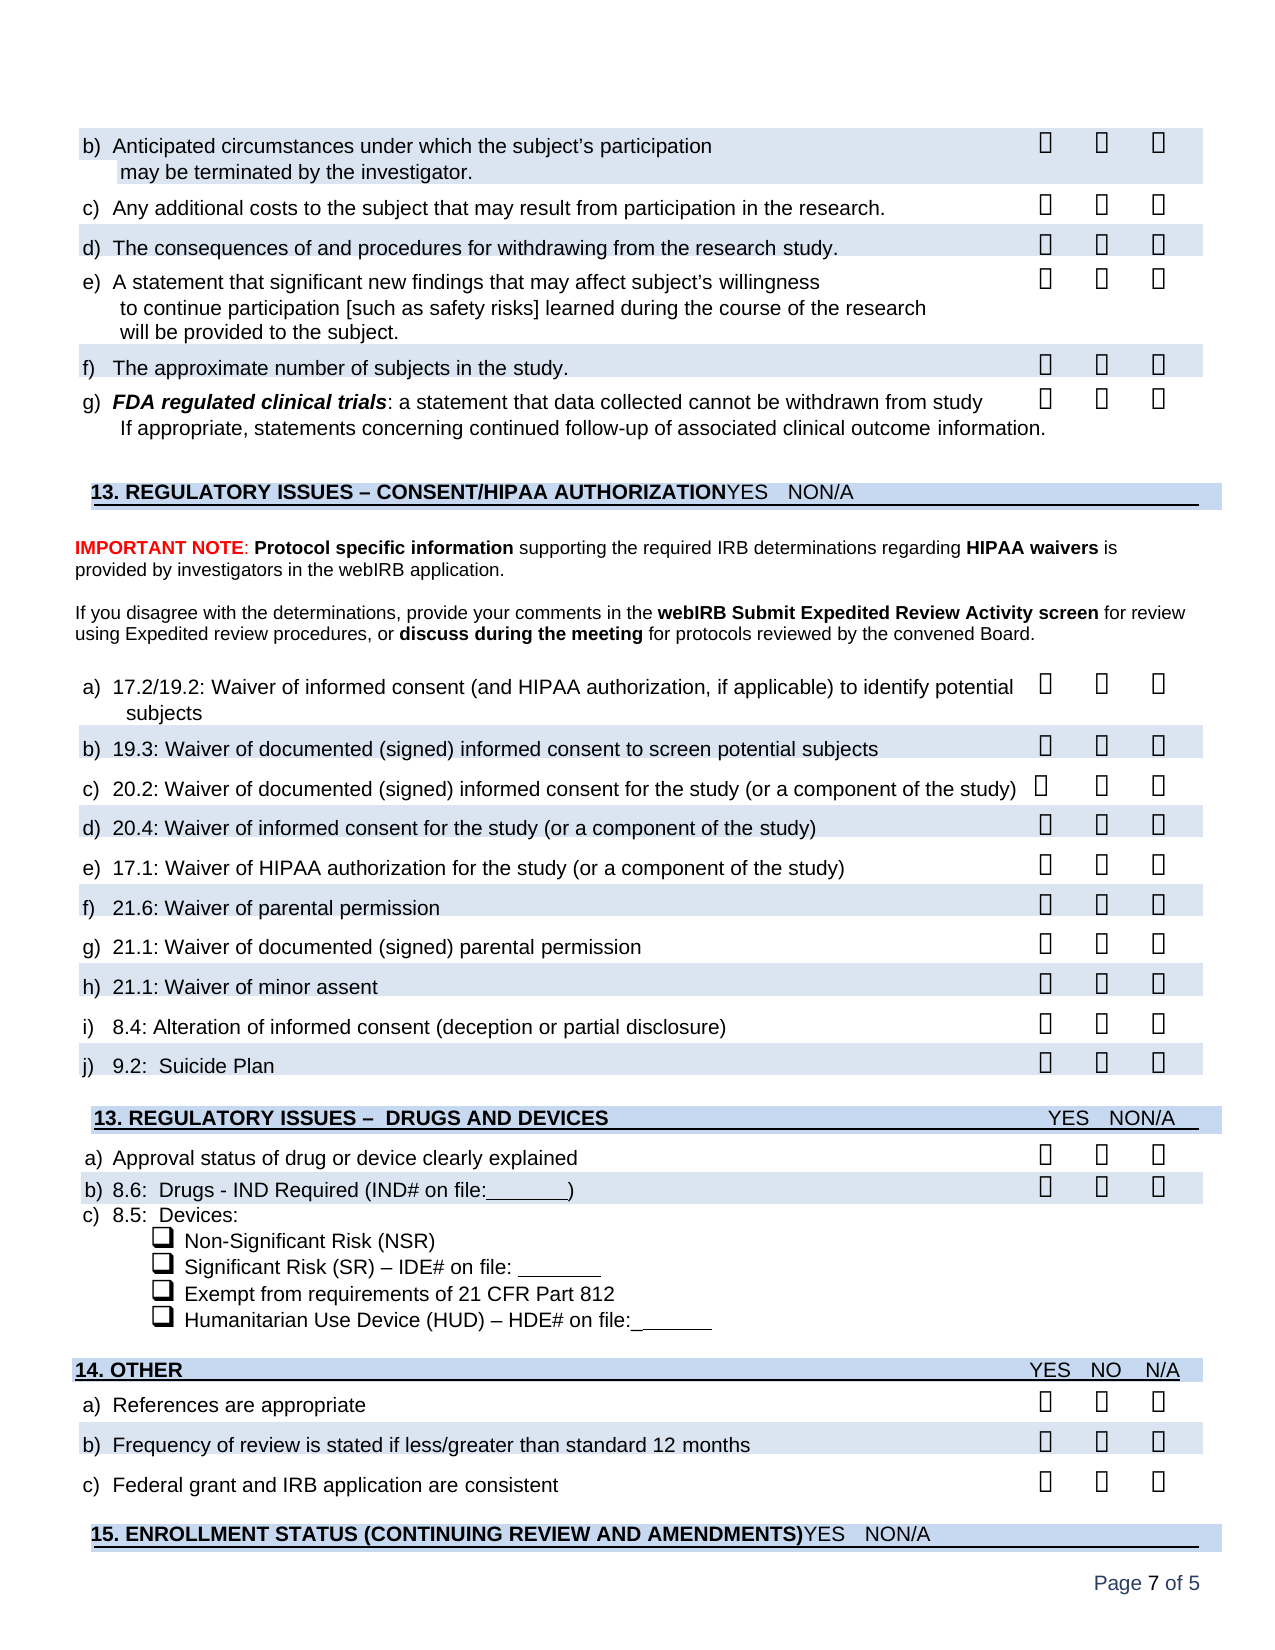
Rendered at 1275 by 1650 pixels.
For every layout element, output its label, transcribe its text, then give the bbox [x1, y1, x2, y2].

text IMPORTANT NOTE: Protocol specific information supporting the required IRB determinations regarding HIPAA waivers is provided by investigators in the webIRB application. [75, 537, 1194, 580]
list 8.5: Devices: [82, 1204, 1214, 1228]
list 8.6: Drugs - IND Required (IND# on file: )    [84, 1171, 1194, 1204]
list The consequences of and procedures for withdrawing from the research study.    [82, 224, 1194, 264]
text may be terminated by the investigator. [120, 160, 1194, 184]
list Any additional costs to the subject that may result from participation in the research.    [82, 184, 1194, 224]
text subjects [126, 701, 1194, 725]
list 21.1: Waiver of minor assent    [82, 963, 1194, 1003]
list 9.2: Suicide Plan    [82, 1043, 1194, 1082]
list 17.2/19.2: Waiver of informed consent (and HIPAA authorization, if applicable) to identify potential    [82, 669, 1194, 701]
list 19.3: Waiver of documented (signed) informed consent to screen potential subjects    [82, 725, 1194, 765]
list Anticipated circumstances under which the subject’s participation    [82, 128, 1194, 160]
text If appropriate, statements concerning continued follow-up of associated clinical outcome information. [120, 416, 1194, 440]
list 21.1: Waiver of documented (signed) parental permission    [82, 923, 1214, 963]
list 20.2: Waiver of documented (signed) informed consent for the study (or a component of the study)    [82, 765, 1214, 804]
list Non-Significant Risk (NSR) [150, 1228, 1194, 1254]
list 21.6: Waiver of parental permission    [82, 884, 1194, 923]
list Federal grant and IRB application are consistent    [82, 1461, 1214, 1501]
list Approval status of drug or device clearly explained    [84, 1139, 1194, 1171]
list 20.4: Waiver of informed consent for the study (or a component of the study)    [82, 804, 1194, 844]
list References are appropriate    [82, 1382, 1214, 1421]
list Frequency of review is stated if less/greater than standard 12 months    [82, 1421, 1194, 1461]
list Significant Risk (SR) – IDE# on file: [150, 1254, 1214, 1281]
list FDA regulated clinical trials: a statement that data collected cannot be withdrawn from study    [82, 384, 1214, 416]
list The approximate number of subjects in the study.    [82, 344, 1194, 384]
list Humanitarian Use Device (HUD) – HDE# on file:_ [150, 1307, 1194, 1334]
list 8.4: Alteration of informed consent (deception or partial disclosure)    [82, 1003, 1214, 1043]
list Exempt from requirements of 21 CFR Part 812 [150, 1281, 1194, 1307]
text If you disagree with the determinations, provide your comments in the webIRB Submit Expedited Review Activity screen for review using Expedited review procedures, or discuss during the meeting for protocols reviewed by the convened Board. [75, 602, 1194, 645]
list A statement that significant new findings that may affect subject’s willingness    [82, 264, 1194, 296]
text to continue participation [such as safety risks] learned during the course of the research will be provided to the subject. [120, 296, 933, 344]
text 14. OTHER YES NO N/A [75, 1358, 1194, 1382]
list 17.1: Waiver of HIPAA authorization for the study (or a component of the study)    [82, 844, 1214, 884]
